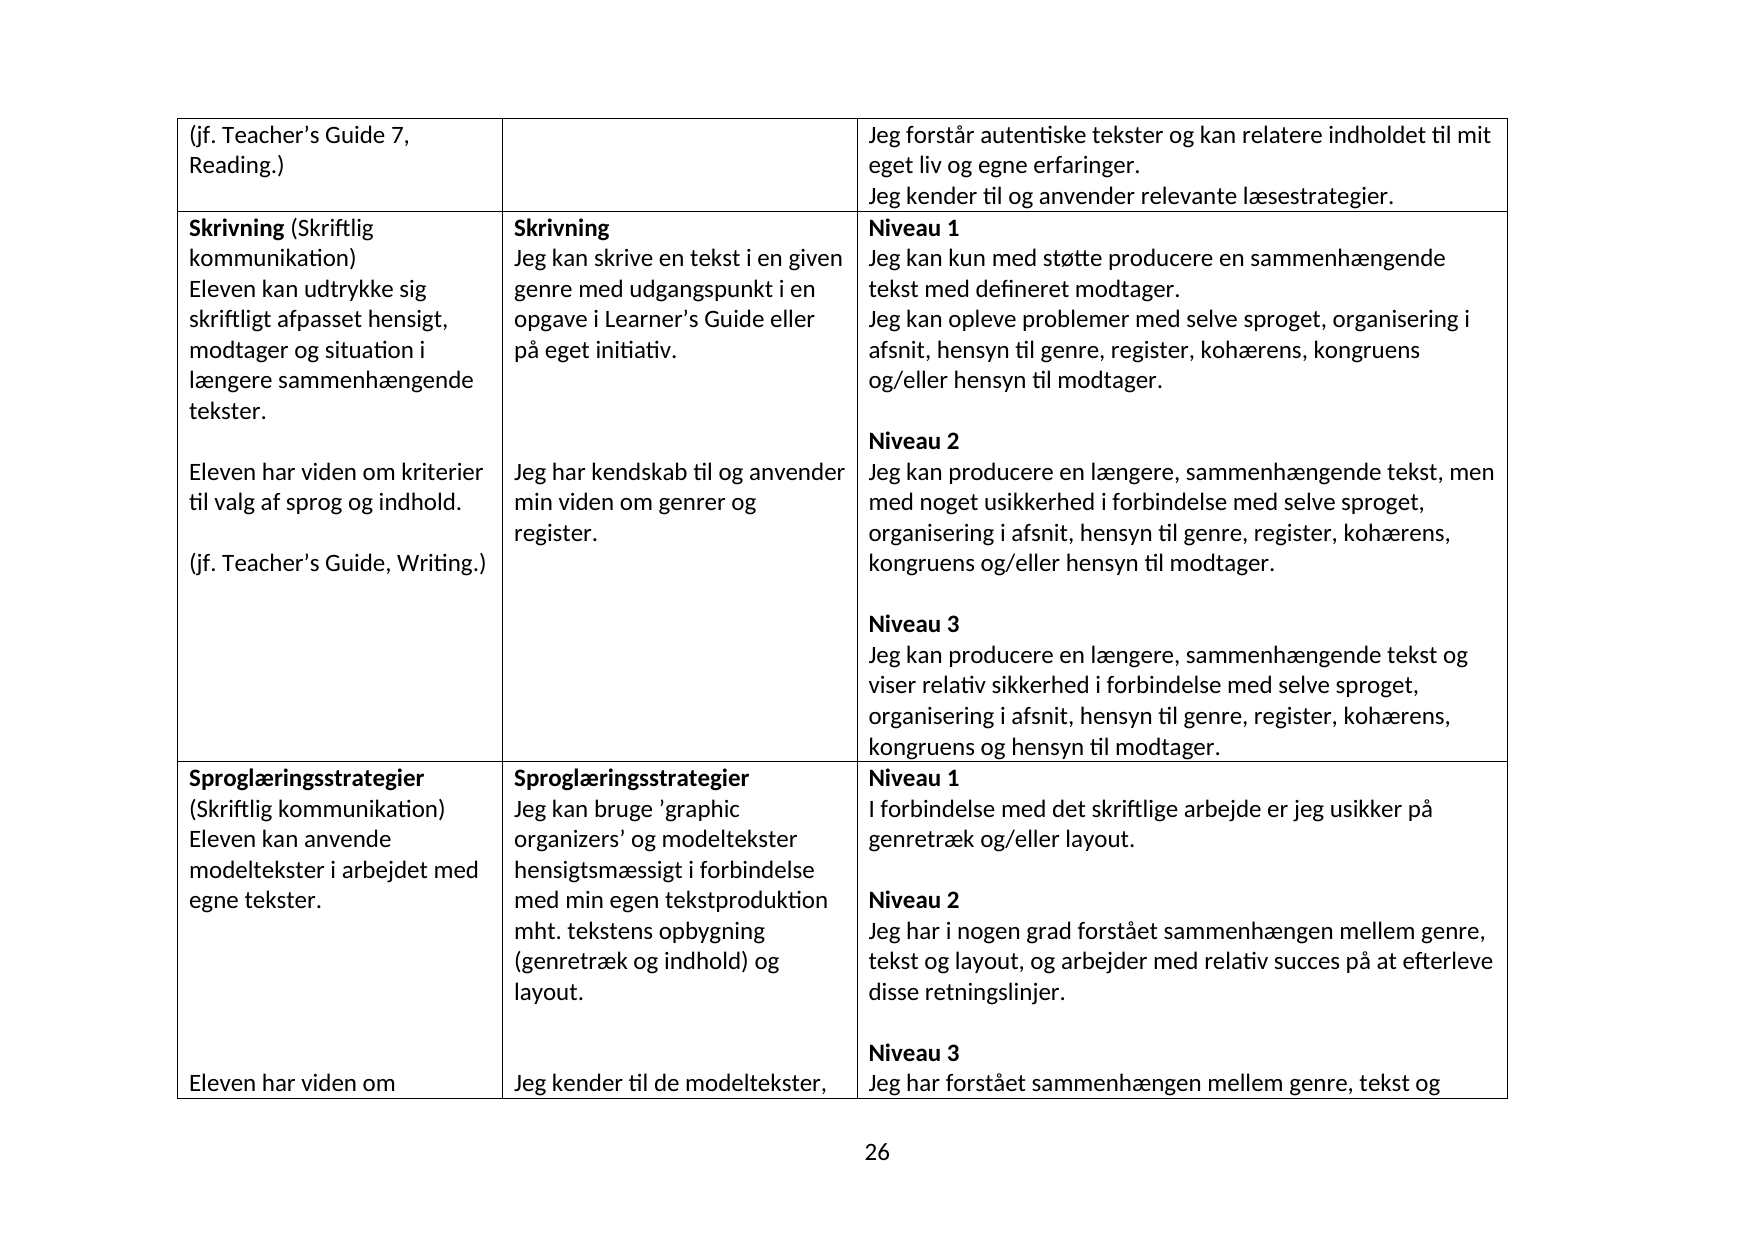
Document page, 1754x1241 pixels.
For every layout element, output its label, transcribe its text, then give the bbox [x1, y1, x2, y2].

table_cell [503, 119, 857, 211]
table_cell Skrivning Jeg kan skrive en tekst i en given genre med udgangspunkt i en opgave i Learner’s Guide eller på eget initiativ. Jeg har kendskab til og anvender min viden om genrer og register. [503, 212, 857, 761]
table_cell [858, 119, 1507, 211]
table_cell Skrivning (Skriftlig kommunikation) Eleven kan udtrykke sig skriftligt afpasset hensigt, modtager og situation i længere sammenhængende tekster. Eleven har viden om kriterier til valg af sprog og indhold. (jf. Teacher’s Guide, Writing.) [178, 212, 502, 761]
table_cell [503, 762, 857, 1098]
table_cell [178, 119, 502, 211]
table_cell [178, 762, 502, 1098]
table_cell Niveau 1 Jeg kan kun med støtte producere en sammenhængende tekst med defineret modtager. Jeg kan opleve problemer med selve sproget, organisering i afsnit, hensyn til genre, register, kohærens, kongruens og/eller hensyn til modtager. Niveau 2 Jeg kan producere en længere, sammenhængende tekst, men med noget usikkerhed i forbindelse med selve sproget, organisering i afsnit, hensyn til genre, register, kohærens, kongruens og/eller hensyn til modtager. Niveau 3 Jeg kan producere en længere, sammenhængende tekst og viser relativ sikkerhed i forbindelse med selve sproget, organisering i afsnit, hensyn til genre, register, kohærens, kongruens og hensyn til modtager. [858, 212, 1507, 761]
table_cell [858, 762, 1507, 1098]
